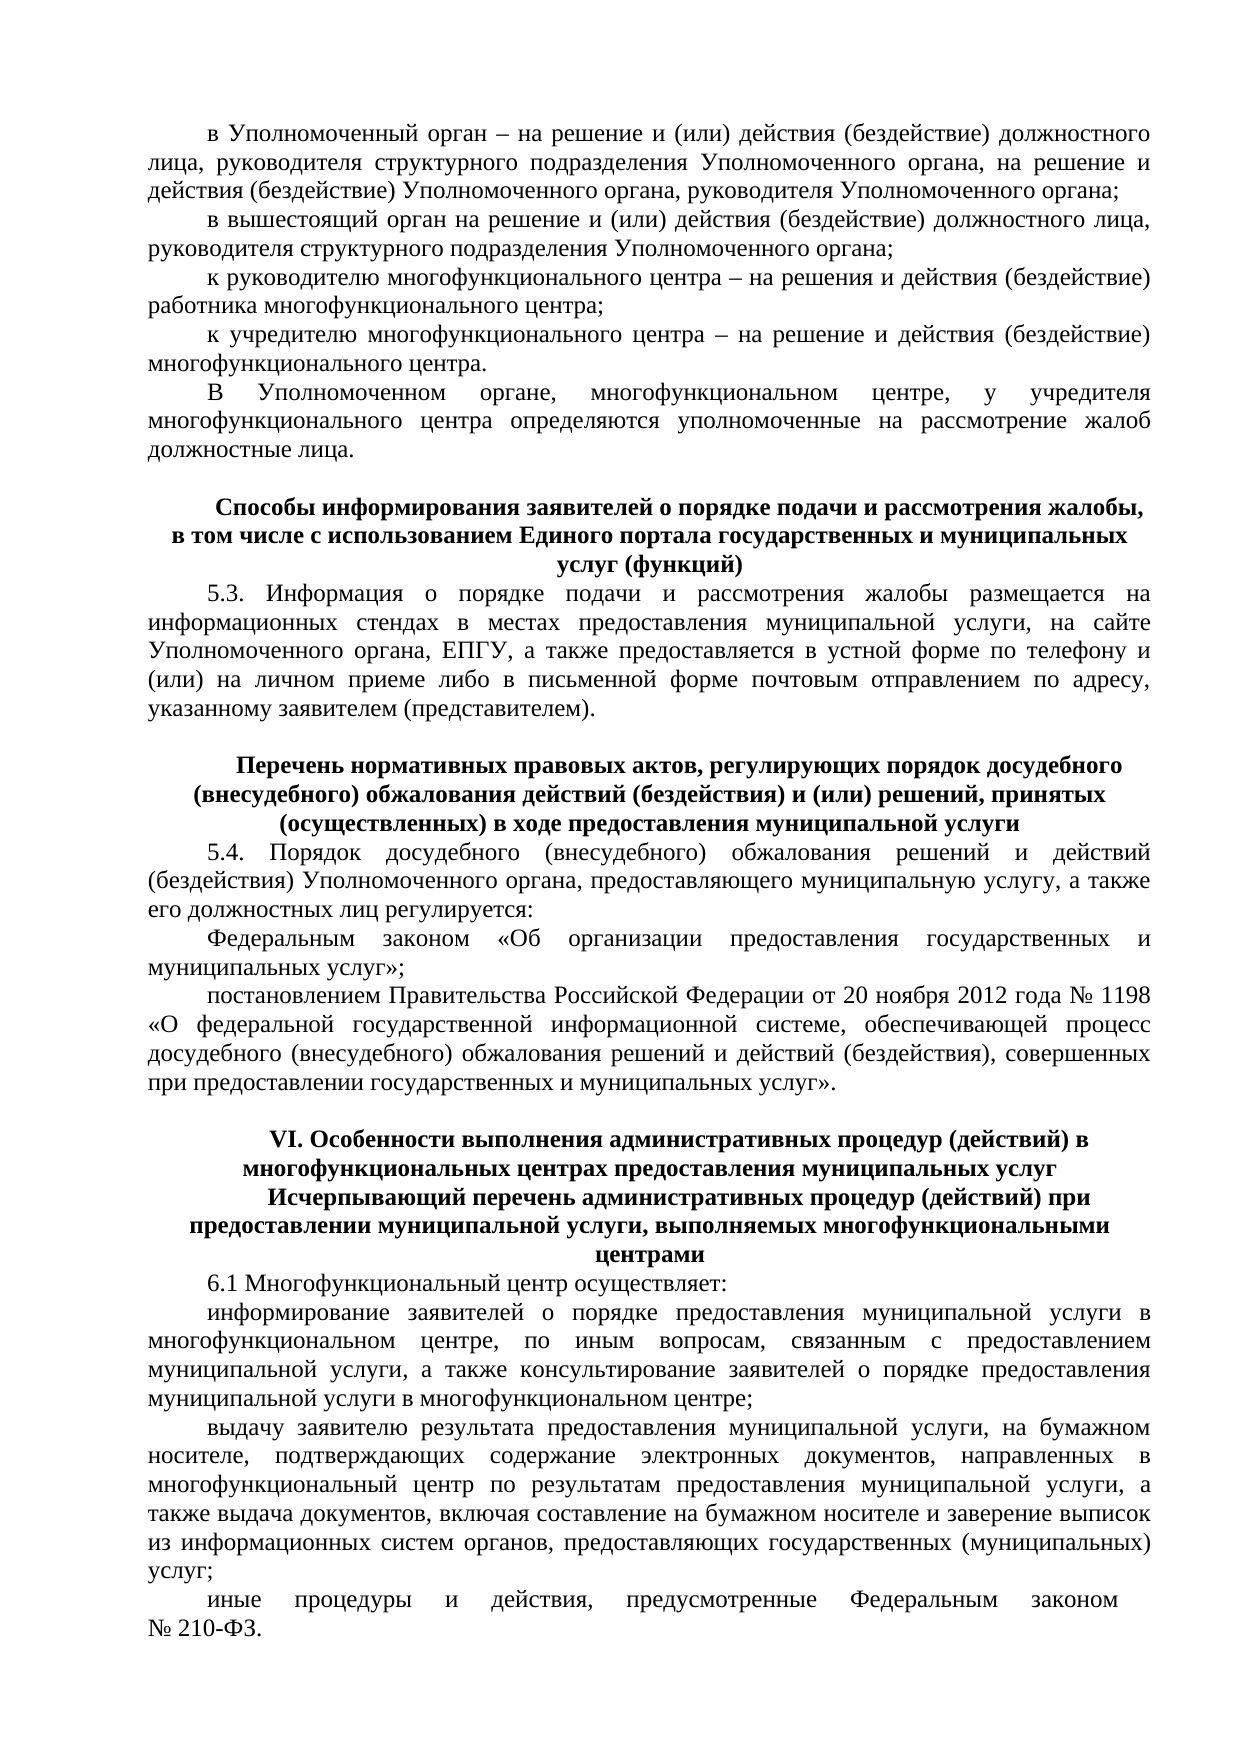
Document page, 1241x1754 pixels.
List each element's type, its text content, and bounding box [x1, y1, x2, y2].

text VI. Особенности выполнения административных процедур (действий) в многофункциональных центрах предоставления муниципальных услуг [148, 1124, 1152, 1182]
text 6.1 Многофункциональный центр осуществляет: [148, 1268, 1152, 1297]
text 5.3. Информация о порядке подачи и рассмотрения жалобы размещается на информационных стендах в местах предоставления муниципальной услуги, на сайте Уполномоченного органа, ЕПГУ, а также предоставляется в устной форме по телефону и (или) на личном приеме либо в письменной форме почтовым отправлением по адресу, указанному заявителем (представителем). [148, 578, 1152, 722]
text Перечень нормативных правовых актов, регулирующих порядок досудебного (внесудебного) обжалования действий (бездействия) и (или) решений, принятых (осуществленных) в ходе предоставления муниципальной услуги [148, 751, 1152, 837]
text Федеральным законом «Об организации предоставления государственных и муниципальных услуг»; [148, 923, 1152, 981]
text выдачу заявителю результата предоставления муниципальной услуги, на бумажном носителе, подтверждающих содержание электронных документов, направленных в многофункциональный центр по результатам предоставления муниципальной услуги, а также выдача документов, включая составление на бумажном носителе и заверение выписок из информационных систем органов, предоставляющих государственных (муниципальных) услуг; [148, 1412, 1152, 1584]
text в Уполномоченный орган – на решение и (или) действия (бездействие) должностного лица, руководителя структурного подразделения Уполномоченного органа, на решение и действия (бездействие) Уполномоченного органа, руководителя Уполномоченного органа; [148, 118, 1152, 204]
text Способы информирования заявителей о порядке подачи и рассмотрения жалобы, в том числе с использованием Единого портала государственных и муниципальных услуг (функций) [148, 492, 1152, 578]
text Исчерпывающий перечень административных процедур (действий) при предоставлении муниципальной услуги, выполняемых многофункциональными центрами [148, 1182, 1152, 1268]
text постановлением Правительства Российской Федерации от 20 ноября 2012 года № 1198 «О федеральной государственной информационной системе, обеспечивающей процесс досудебного (внесудебного) обжалования решений и действий (бездействия), совершенных при предоставлении государственных и муниципальных услуг». [148, 981, 1152, 1096]
text к руководителю многофункционального центра – на решения и действия (бездействие) работника многофункционального центра; [148, 262, 1152, 319]
text 5.4. Порядок досудебного (внесудебного) обжалования решений и действий (бездействия) Уполномоченного органа, предоставляющего муниципальную услугу, а также его должностных лиц регулируется: [148, 837, 1152, 923]
text в вышестоящий орган на решение и (или) действия (бездействие) должностного лица, руководителя структурного подразделения Уполномоченного органа; [148, 204, 1152, 262]
text информирование заявителей о порядке предоставления муниципальной услуги в многофункциональном центре, по иным вопросам, связанным с предоставлением муниципальной услуги, а также консультирование заявителей о порядке предоставления муниципальной услуги в многофункциональном центре; [148, 1297, 1152, 1412]
text иные процедуры и действия, предусмотренные Федеральным законом № 210-ФЗ. [148, 1584, 1152, 1642]
text В Уполномоченном органе, многофункциональном центре, у учредителя многофункционального центра определяются уполномоченные на рассмотрение жалоб должностные лица. [148, 377, 1152, 463]
text к учредителю многофункционального центра – на решение и действия (бездействие) многофункционального центра. [148, 319, 1152, 377]
